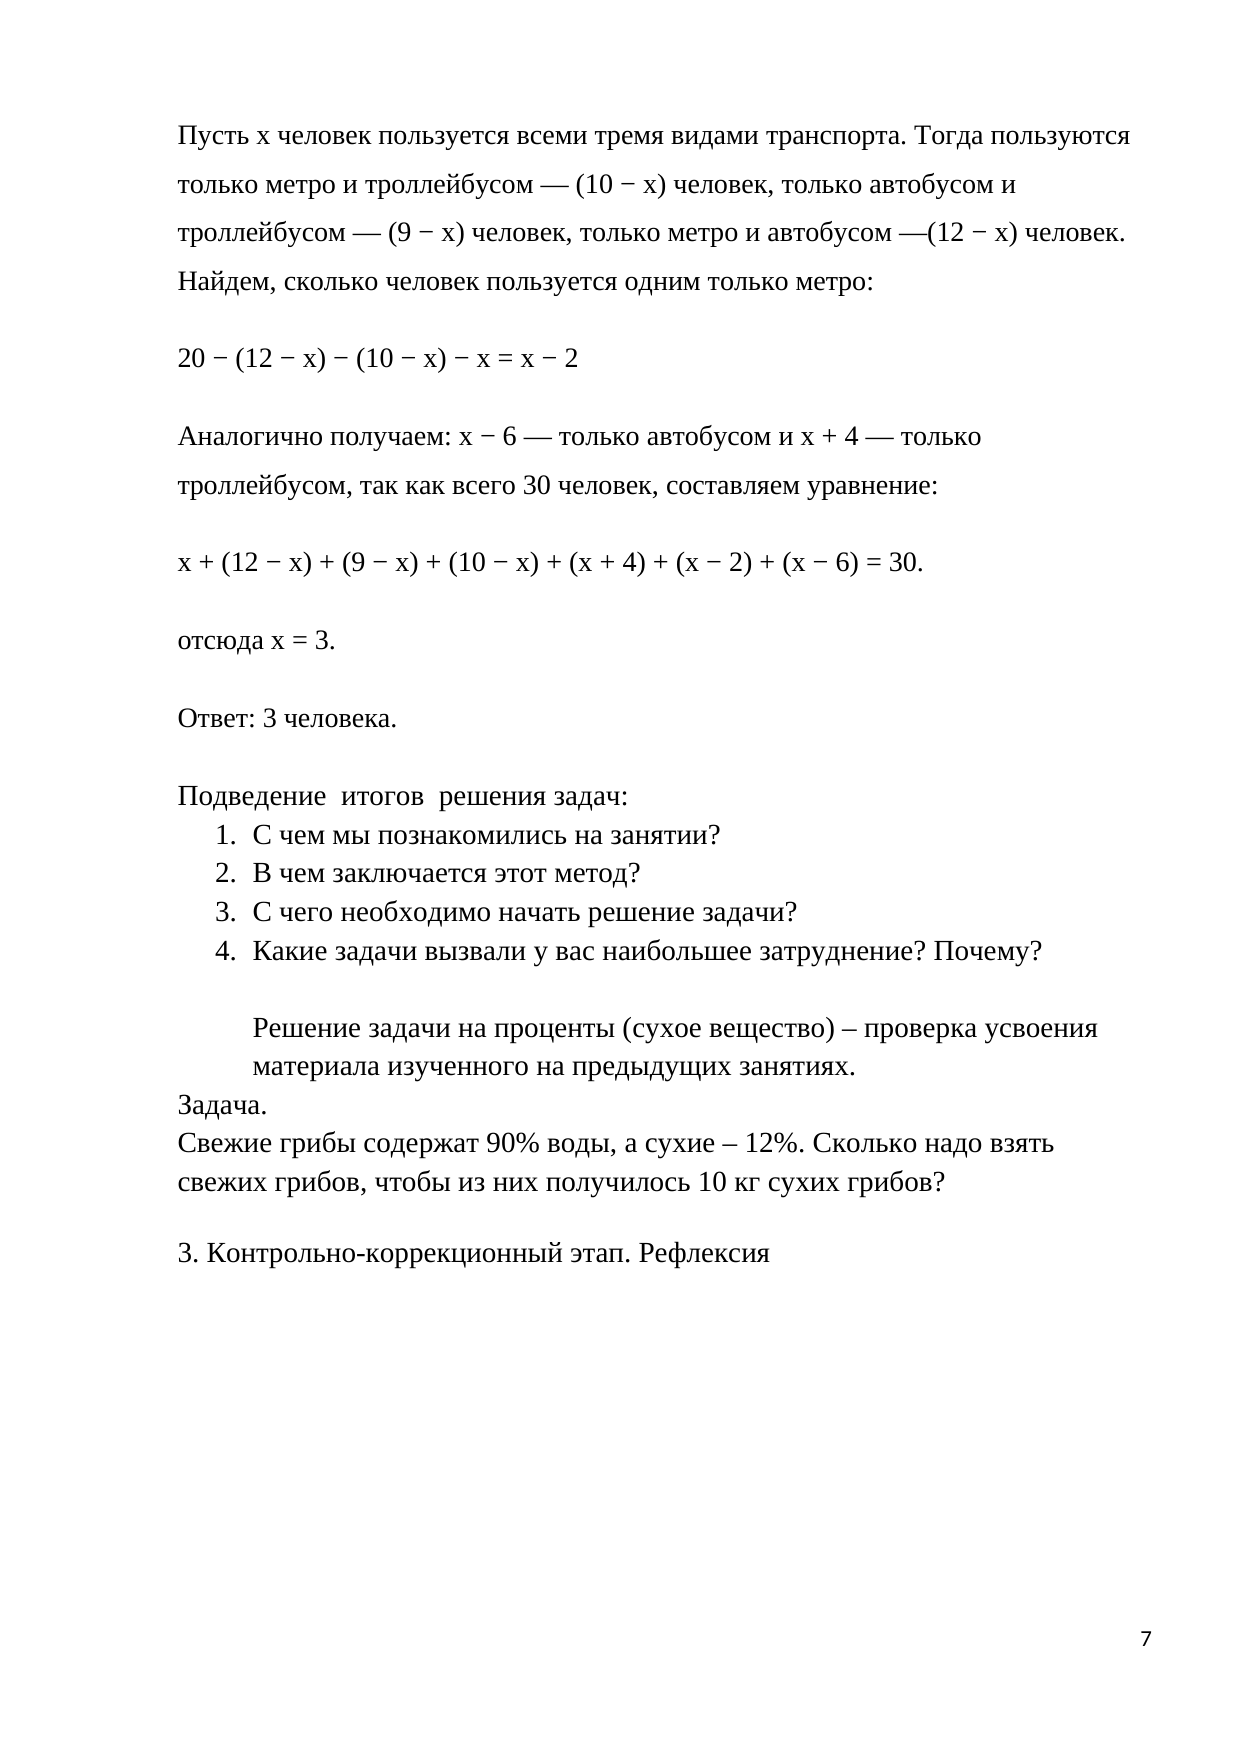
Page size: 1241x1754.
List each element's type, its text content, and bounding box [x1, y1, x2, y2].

text Задача. [177, 1087, 1152, 1120]
list Какие задачи вызвали у вас наибольшее затруднение? Почему? [215, 933, 1152, 966]
text Ответ: 3 человека. [177, 701, 1152, 733]
text Решение задачи на проценты (сухое вещество) – проверка усвоения материала изученного на предыдущих занятиях. [252, 1010, 1152, 1082]
text 3. Контрольно-коррекционный этап. Рефлексия [177, 1235, 1152, 1268]
list В чем заключается этот метод? [215, 856, 1152, 889]
list С чем мы познакомились на занятии? [215, 817, 1152, 851]
list С чего необходимо начать решение задачи? [215, 894, 1152, 928]
text Подведение итогов решения задач: [177, 778, 1152, 812]
text отсюда х = 3. [177, 623, 1152, 656]
text х + (12 − х) + (9 − х) + (10 − х) + (х + 4) + (х − 2) + (х − 6) = 30. [177, 545, 1152, 578]
text 20 − (12 − х) − (10 − х) − х = х − 2 [177, 341, 1152, 374]
text Пусть х человек пользуется всеми тремя видами транспорта. Тогда пользуются только метро и троллейбусом — (10 − х) человек, только автобусом и троллейбусом — (9 − х) человек, только метро и автобусом —(12 − х) человек. Найдем, сколько человек пользуется одним только метро: [177, 118, 1152, 296]
text Аналогично получаем: х − 6 — только автобусом и х + 4 — только троллейбусом, так как всего 30 человек, составляем уравнение: [177, 419, 1152, 500]
text Свежие грибы содержат 90% воды, а сухие – 12%. Сколько надо взять свежих грибов, чтобы из них получилось 10 кг сухих грибов? [177, 1125, 1152, 1197]
